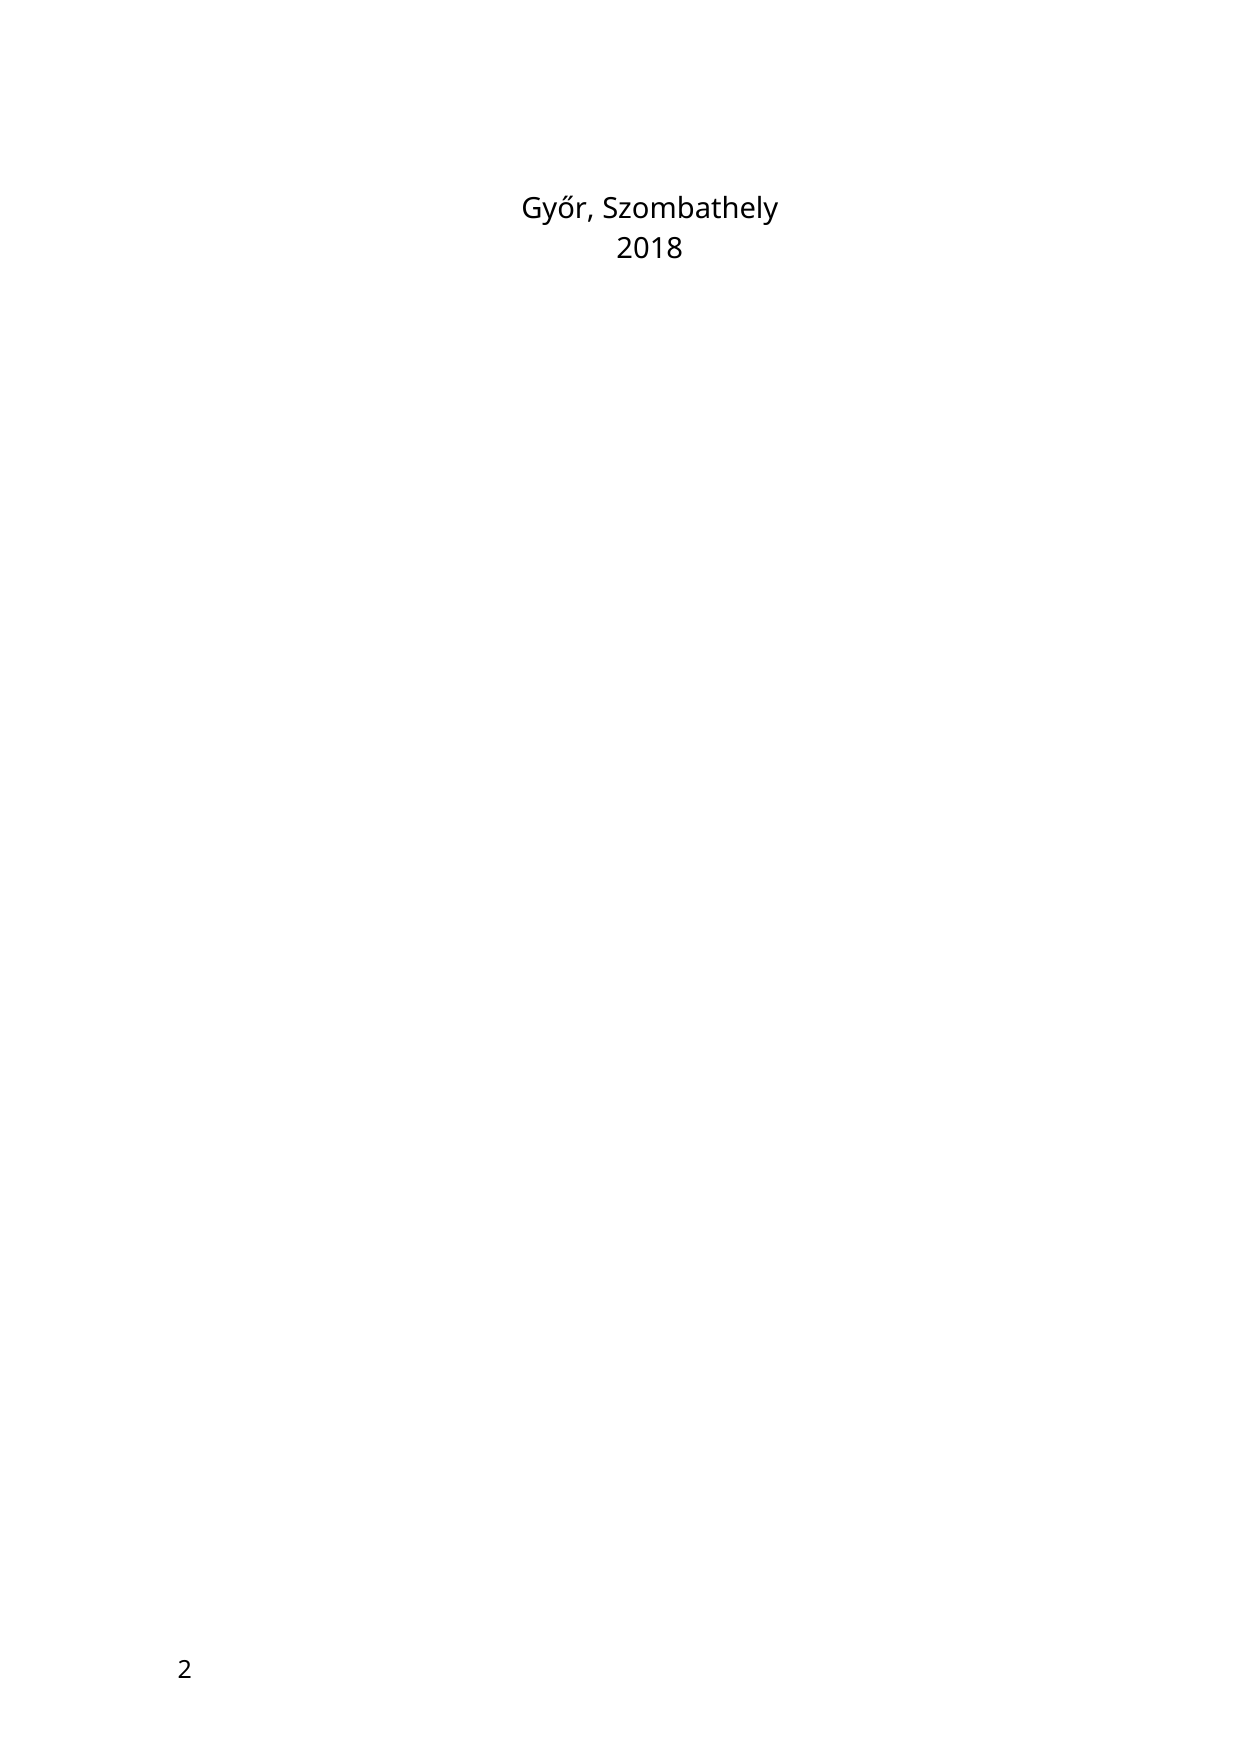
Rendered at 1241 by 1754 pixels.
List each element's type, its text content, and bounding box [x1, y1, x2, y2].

text Győr, Szombathely [177, 187, 1122, 227]
text 2018 [177, 227, 1122, 267]
